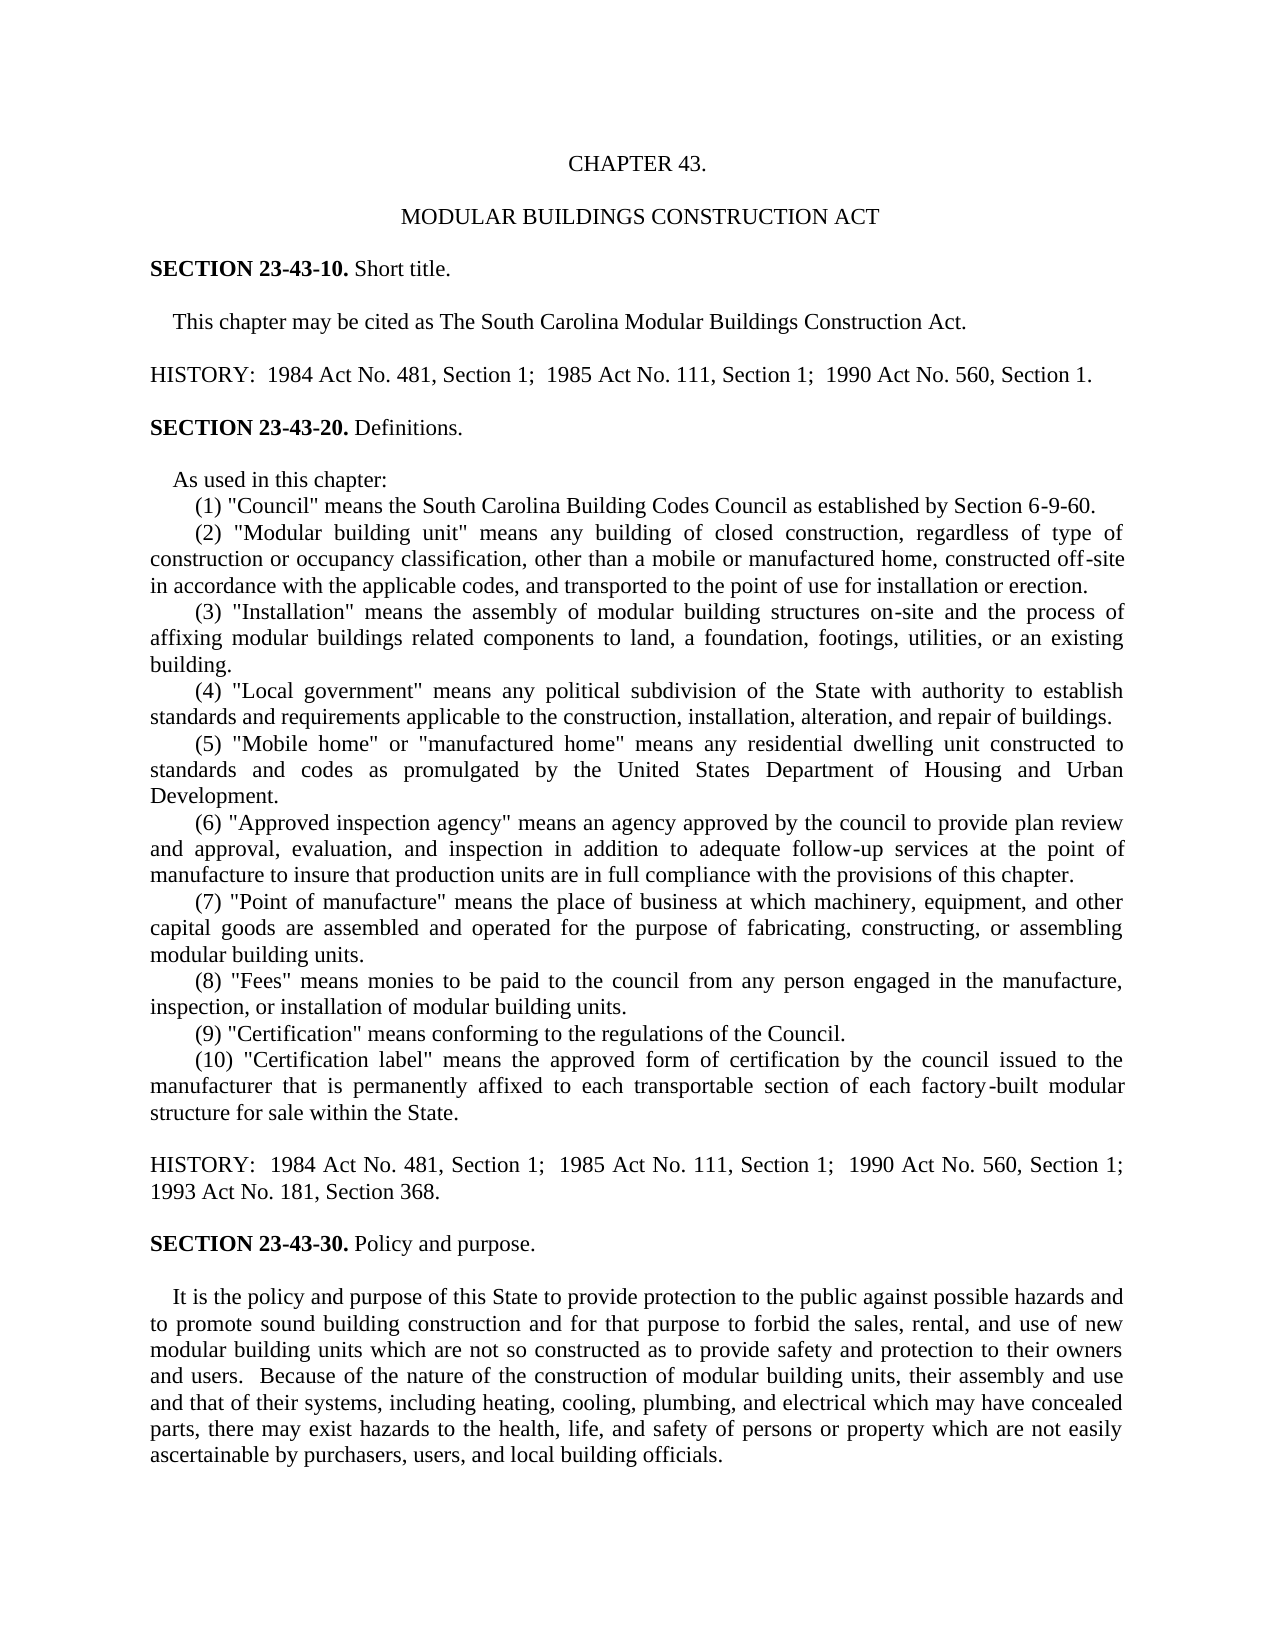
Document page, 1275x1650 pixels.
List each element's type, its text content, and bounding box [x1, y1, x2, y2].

text (6) "Approved inspection agency" means an agency approved by the council to provide plan review and approval, evaluation, and inspection in addition to adequate follow-up services at the point of manufacture to insure that production units are in full compliance with the provisions of this chapter. [150, 809, 1125, 888]
text HISTORY: 1984 Act No. 481, Section 1; 1985 Act No. 111, Section 1; 1990 Act No. 560, Section 1. [150, 361, 1125, 387]
text (10) "Certification label" means the approved form of certification by the council issued to the manufacturer that is permanently affixed to each transportable section of each factory-built modular structure for sale within the State. [150, 1046, 1125, 1125]
text SECTION 23-43-10. Short title. [150, 255, 1125, 282]
text (4) "Local government" means any political subdivision of the State with authority to establish standards and requirements applicable to the construction, installation, alteration, and repair of buildings. [150, 677, 1125, 730]
text SECTION 23-43-30. Policy and purpose. [150, 1231, 1125, 1257]
text CHAPTER 43. [150, 150, 1125, 176]
text (9) "Certification" means conforming to the regulations of the Council. [150, 1020, 1125, 1046]
text (8) "Fees" means monies to be paid to the council from any person engaged in the manufacture, inspection, or installation of modular building units. [150, 967, 1125, 1020]
text This chapter may be cited as The South Carolina Modular Buildings Construction Act. [150, 308, 1125, 334]
text MODULAR BUILDINGS CONSTRUCTION ACT [150, 203, 1125, 229]
text It is the policy and purpose of this State to provide protection to the public against possible hazards and to promote sound building construction and for that purpose to forbid the sales, rental, and use of new modular building units which are not so constructed as to provide safety and protection to their owners and users. Because of the nature of the construction of modular building units, their assembly and use and that of their systems, including heating, cooling, plumbing, and electrical which may have concealed parts, there may exist hazards to the health, life, and safety of persons or property which are not easily ascertainable by purchasers, users, and local building officials. [150, 1283, 1125, 1468]
text (1) "Council" means the South Carolina Building Codes Council as established by Section 6-9-60. [150, 493, 1125, 519]
text (7) "Point of manufacture" means the place of business at which machinery, equipment, and other capital goods are assembled and operated for the purpose of fabricating, constructing, or assembling modular building units. [150, 888, 1125, 967]
text As used in this chapter: [150, 466, 1125, 493]
text (3) "Installation" means the assembly of modular building structures on-site and the process of affixing modular buildings related components to land, a foundation, footings, utilities, or an existing building. [150, 598, 1125, 677]
text SECTION 23-43-20. Definitions. [150, 413, 1125, 440]
text HISTORY: 1984 Act No. 481, Section 1; 1985 Act No. 111, Section 1; 1990 Act No. 560, Section 1; 1993 Act No. 181, Section 368. [150, 1151, 1125, 1204]
text (5) "Mobile home" or "manufactured home" means any residential dwelling unit constructed to standards and codes as promulgated by the United States Department of Housing and Urban Development. [150, 730, 1125, 809]
text (2) "Modular building unit" means any building of closed construction, regardless of type of construction or occupancy classification, other than a mobile or manufactured home, constructed off-site in accordance with the applicable codes, and transported to the point of use for installation or erection. [150, 519, 1125, 598]
